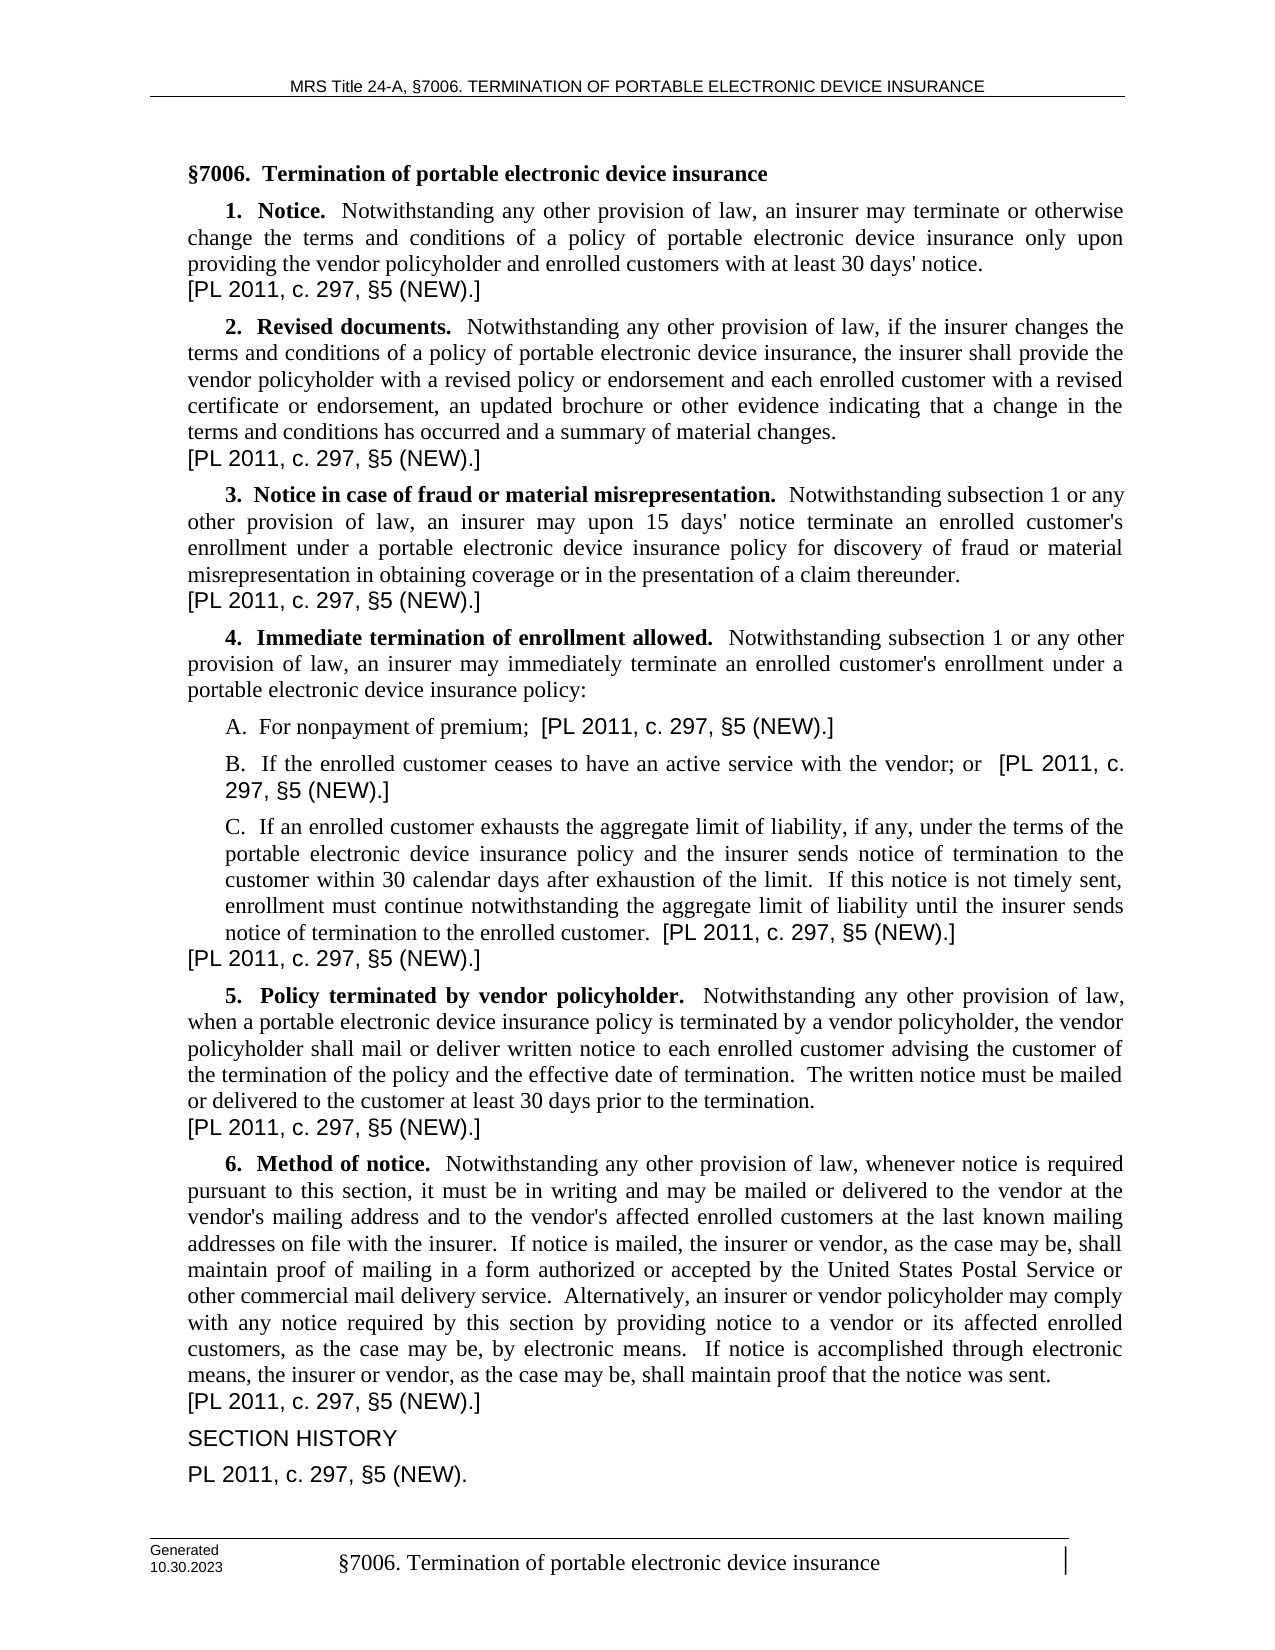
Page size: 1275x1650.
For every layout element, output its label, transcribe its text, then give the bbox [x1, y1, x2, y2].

text 1. Notice. Notwithstanding any other provision of law, an insurer may terminate or otherwise change the terms and conditions of a policy of portable electronic device insurance only upon providing the vendor policyholder and enrolled customers with at least 30 days' notice. [187, 197, 1125, 276]
text PL 2011, c. 297, §5 (NEW). [187, 1461, 1125, 1488]
text 3. Notice in case of fraud or material misrepresentation. Notwithstanding subsection 1 or any other provision of law, an insurer may upon 15 days' notice terminate an enrolled customer's enrollment under a portable electronic device insurance policy for discovery of fraud or material misrepresentation in obtaining coverage or in the presentation of a claim thereunder. [187, 482, 1125, 587]
text [PL 2011, c. 297, §5 (NEW).] [187, 276, 1125, 303]
text [PL 2011, c. 297, §5 (NEW).] [187, 445, 1125, 471]
text 6. Method of notice. Notwithstanding any other provision of law, whenever notice is required pursuant to this section, it must be in writing and may be mailed or delivered to the vendor at the vendor's mailing address and to the vendor's affected enrolled customers at the last known mailing addresses on file with the insurer. If notice is mailed, the insurer or vendor, as the case may be, shall maintain proof of mailing in a form authorized or accepted by the United States Postal Service or other commercial mail delivery service. Alternatively, an insurer or vendor policyholder may comply with any notice required by this section by providing notice to a vendor or its affected enrolled customers, as the case may be, by electronic means. If notice is accomplished through electronic means, the insurer or vendor, as the case may be, shall maintain proof that the notice was sent. [187, 1151, 1125, 1388]
text 5. Policy terminated by vendor policyholder. Notwithstanding any other provision of law, when a portable electronic device insurance policy is terminated by a vendor policyholder, the vendor policyholder shall mail or deliver written notice to each enrolled customer advising the customer of the termination of the policy and the effective date of termination. The written notice must be mailed or delivered to the customer at least 30 days prior to the termination. [187, 982, 1125, 1114]
text 2. Revised documents. Notwithstanding any other provision of law, if the insurer changes the terms and conditions of a policy of portable electronic device insurance, the insurer shall provide the vendor policyholder with a revised policy or endorsement and each enrolled customer with a revised certificate or endorsement, an updated brochure or other evidence indicating that a change in the terms and conditions has occurred and a summary of material changes. [187, 313, 1125, 445]
text B. If the enrolled customer ceases to have an active service with the vendor; or [PL 2011, c. 297, §5 (NEW).] [225, 750, 1125, 803]
text §7006. Termination of portable electronic device insurance [187, 160, 1125, 187]
text [PL 2011, c. 297, §5 (NEW).] [187, 1388, 1125, 1414]
text [PL 2011, c. 297, §5 (NEW).] [187, 945, 1125, 972]
text [PL 2011, c. 297, §5 (NEW).] [187, 587, 1125, 613]
text [PL 2011, c. 297, §5 (NEW).] [187, 1114, 1125, 1140]
text 4. Immediate termination of enrollment allowed. Notwithstanding subsection 1 or any other provision of law, an insurer may immediately terminate an enrolled customer's enrollment under a portable electronic device insurance policy: [187, 624, 1125, 703]
text C. If an enrolled customer exhausts the aggregate limit of liability, if any, under the terms of the portable electronic device insurance policy and the insurer sends notice of termination to the customer within 30 calendar days after exhaustion of the limit. If this notice is not timely sent, enrollment must continue notwithstanding the aggregate limit of liability until the insurer sends notice of termination to the enrolled customer. [PL 2011, c. 297, §5 (NEW).] [225, 813, 1125, 945]
text SECTION HISTORY [187, 1424, 1125, 1451]
text A. For nonpayment of premium; [PL 2011, c. 297, §5 (NEW).] [225, 713, 1125, 740]
